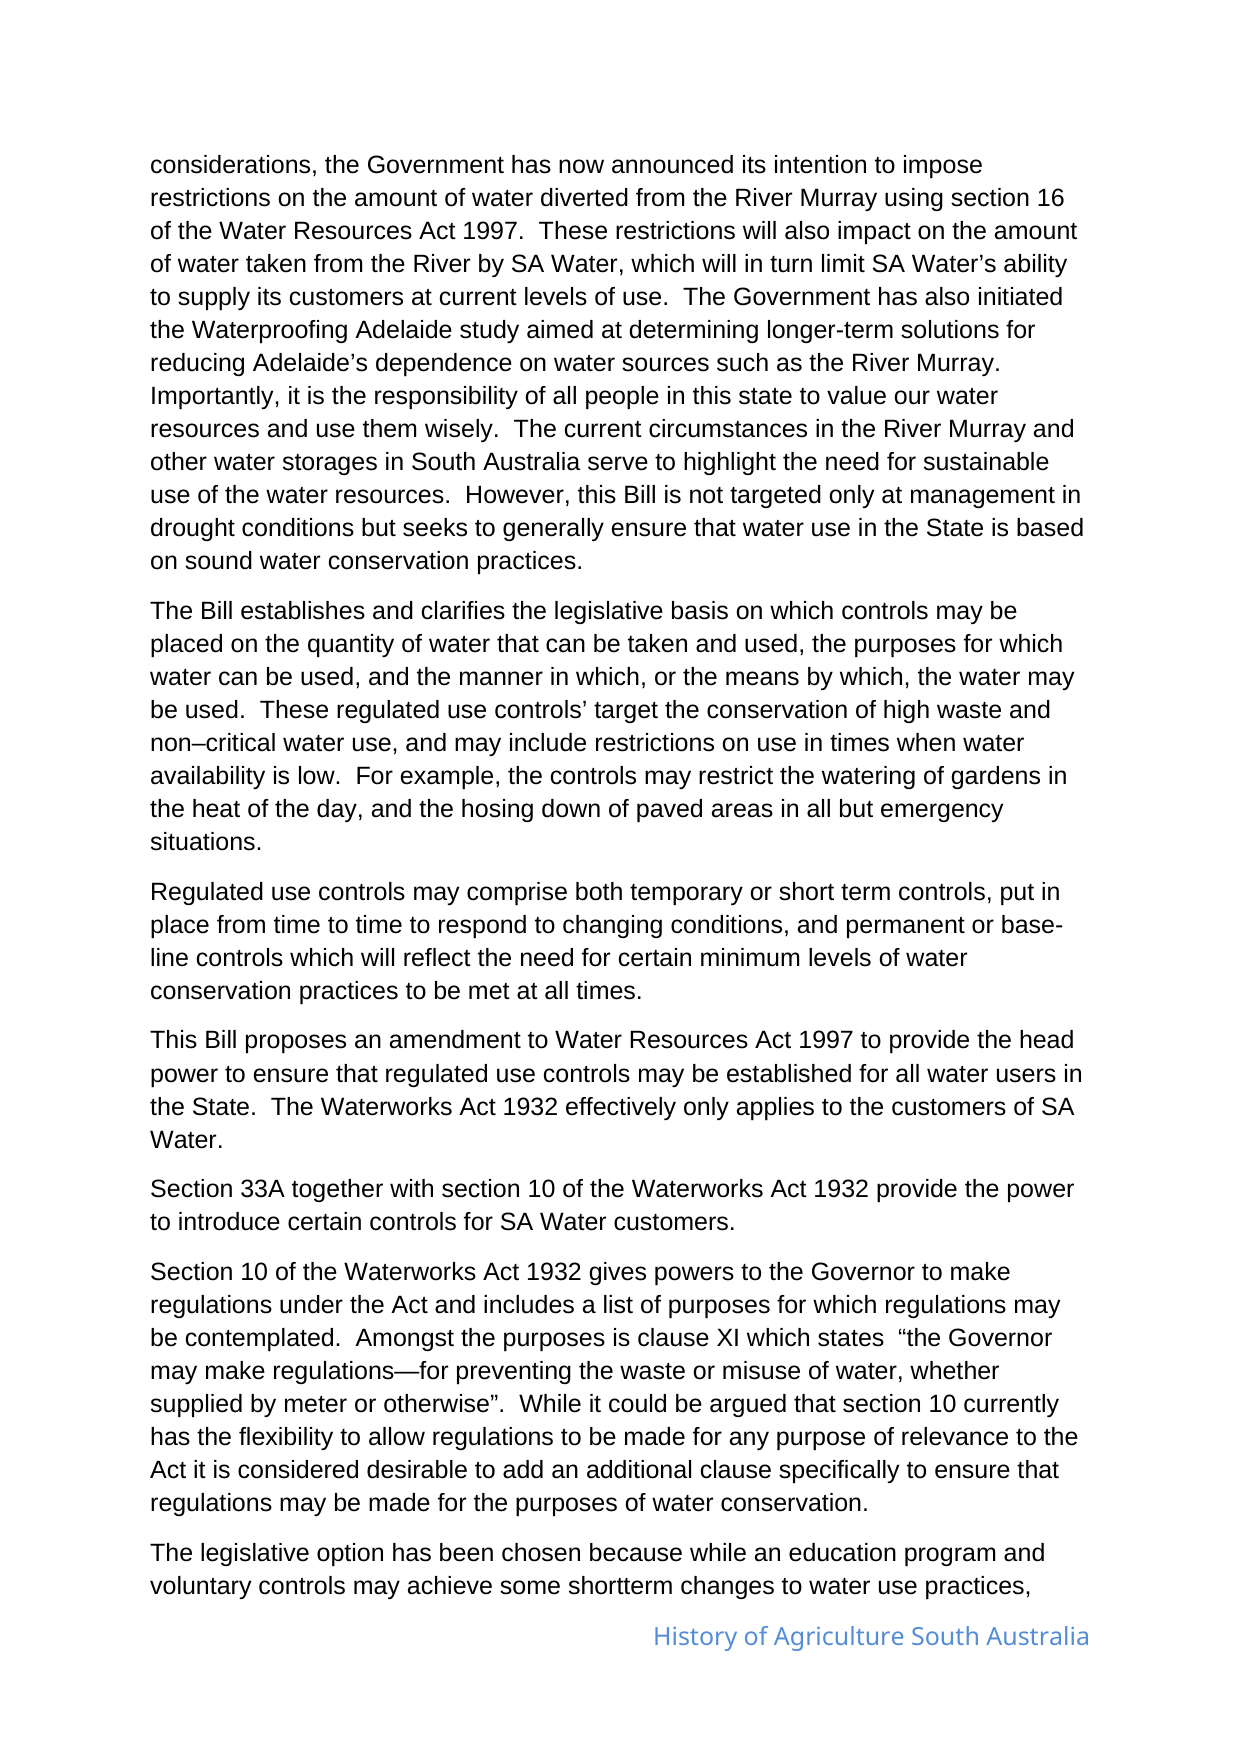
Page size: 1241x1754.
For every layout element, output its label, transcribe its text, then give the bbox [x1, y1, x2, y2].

text Section 33A together with section 10 of the Waterworks Act 1932 provide the power to introduce certain controls for SA Water customers. [150, 1174, 1090, 1236]
text Regulated use controls may comprise both temporary or short term controls, put in place from time to time to respond to changing conditions, and permanent or base-line controls which will reflect the need for certain minimum levels of water conservation practices to be met at all times. [150, 877, 1090, 1004]
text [150, 1538, 1090, 1599]
text The Bill establishes and clarifies the legislative basis on which controls may be placed on the quantity of water that can be taken and used, the purposes for which water can be used, and the manner in which, or the means by which, the water may be used. These regulated use controls’ target the conservation of high waste and non–critical water use, and may include restrictions on use in times when water availability is low. For example, the controls may restrict the watering of gardens in the heat of the day, and the hosing down of paved areas in all but emergency situations. [150, 596, 1090, 856]
text Section 10 of the Waterworks Act 1932 gives powers to the Governor to make regulations under the Act and includes a list of purposes for which regulations may be contemplated. Amongst the purposes is clause XI which states “the Governor may make regulations—for preventing the waste or misuse of water, whether supplied by meter or otherwise”. While it could be argued that section 10 currently has the flexibility to allow regulations to be made for any purpose of relevance to the Act it is considered desirable to add an additional clause specifically to ensure that regulations may be made for the purposes of water conservation. [150, 1257, 1090, 1517]
text This Bill proposes an amendment to Water Resources Act 1997 to provide the head power to ensure that regulated use controls may be established for all water users in the State. The Waterworks Act 1932 effectively only applies to the customers of SA Water. [150, 1026, 1090, 1153]
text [150, 150, 1090, 575]
